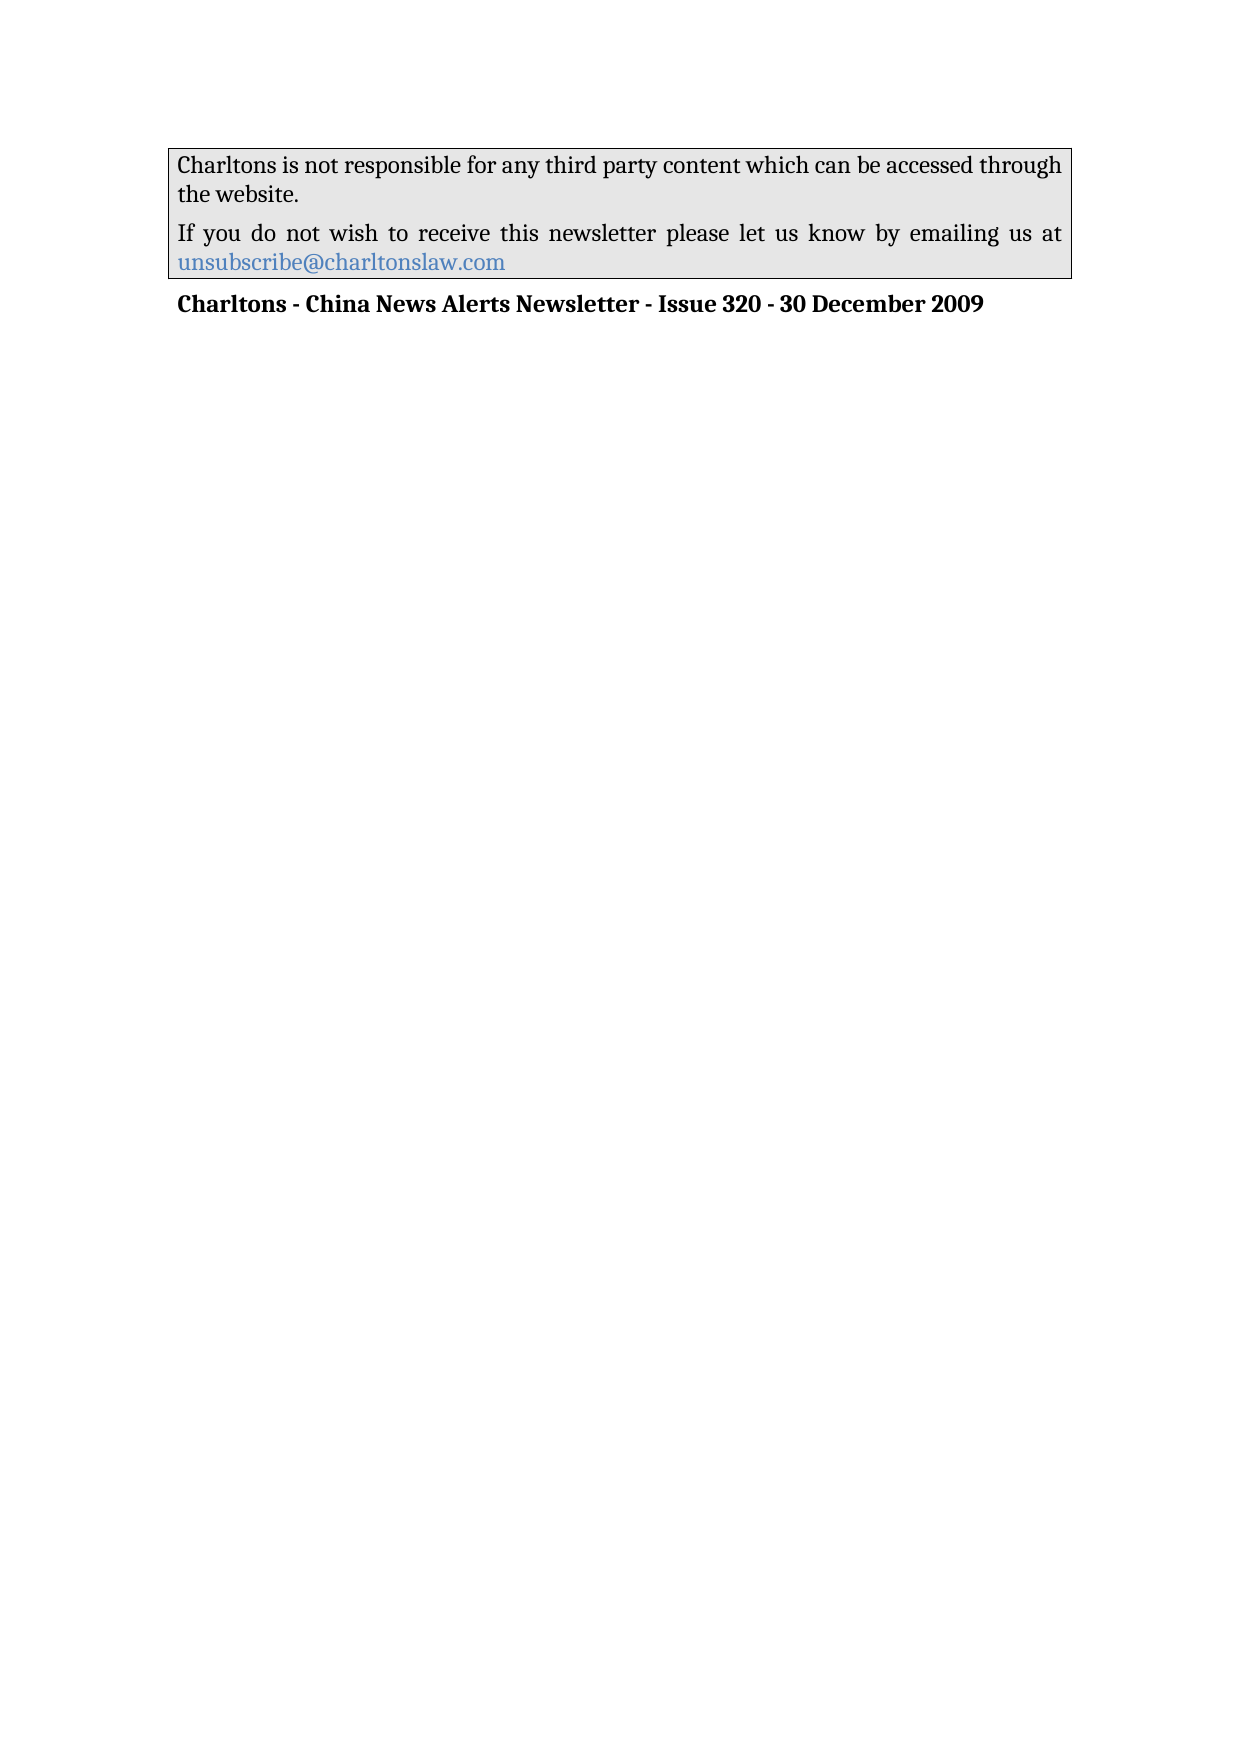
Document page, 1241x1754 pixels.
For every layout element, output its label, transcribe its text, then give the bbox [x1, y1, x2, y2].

text Charltons is not responsible for any third party content which can be accessed through the website. [169, 149, 1071, 208]
text Charltons - China News Alerts Newsletter - Issue 320 - 30 December 2009 [177, 290, 1063, 318]
text If you do not wish to receive this newsletter please let us know by emailing us at unsubscribe@charltonslaw.com [169, 216, 1071, 278]
